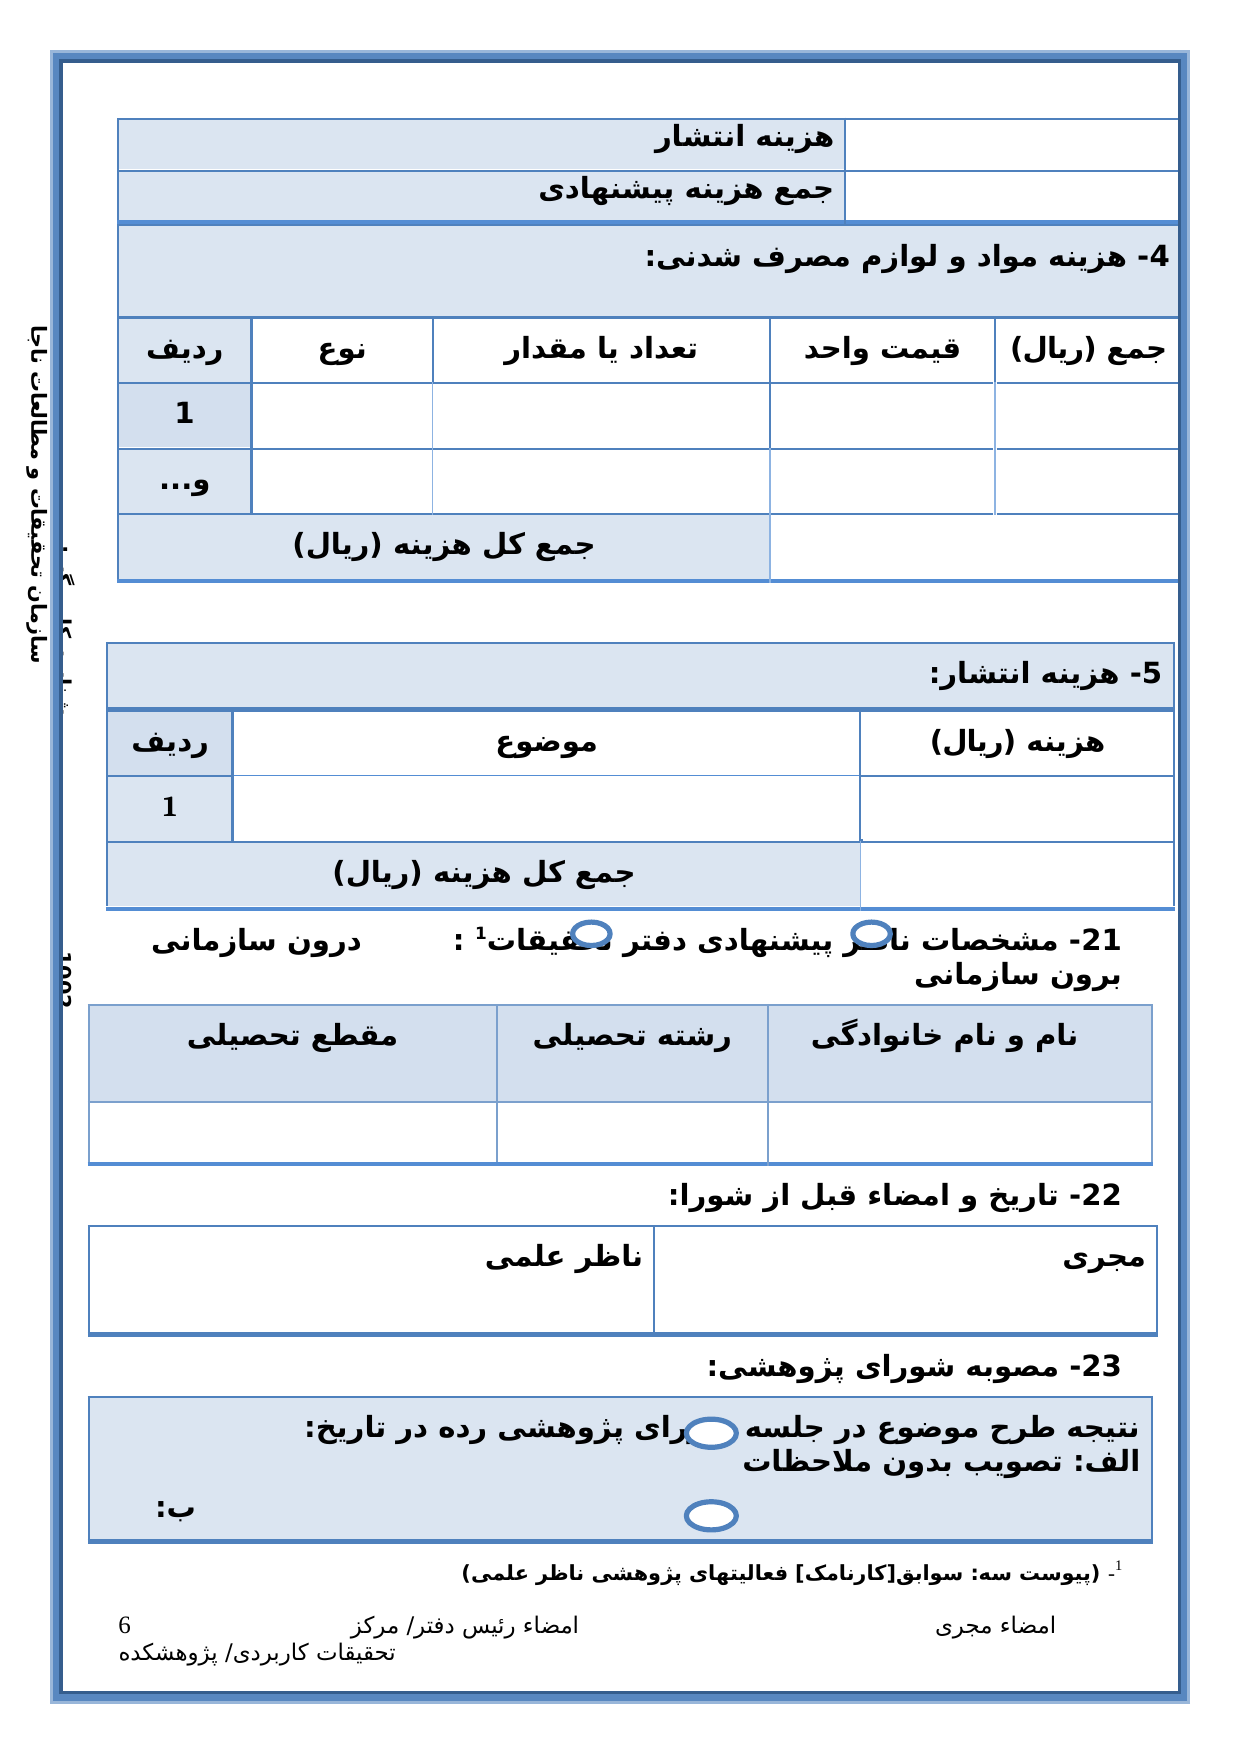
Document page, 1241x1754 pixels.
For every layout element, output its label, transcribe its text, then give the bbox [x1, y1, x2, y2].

table_cell جمع کل هزینه (ریال) [108, 843, 860, 906]
table_cell [771, 513, 1178, 579]
table_cell [253, 384, 432, 447]
table_cell هزینه انتشار [119, 120, 844, 169]
table_cell و... [119, 450, 250, 513]
table_cell [253, 450, 432, 513]
table_cell [861, 843, 1173, 906]
table_cell [846, 120, 1178, 169]
table_cell جمع هزینه پیشنهادی [119, 172, 844, 220]
table_cell 1 [119, 384, 250, 447]
table_header رشته تحصیلی [498, 1006, 767, 1101]
text 21- مشخصات ناظر پیشنهادی دفتر تحقیقات : درون سازمانی برون سازمانی [118, 923, 1122, 991]
table_cell [996, 449, 1178, 513]
table_cell 1 [108, 777, 231, 841]
table_cell [433, 450, 769, 513]
table_cell ردیف [108, 712, 231, 775]
table_cell ردیف [119, 319, 250, 382]
table_cell نوع [253, 319, 432, 382]
table_cell [771, 382, 994, 447]
table_cell جمع کل هزینه (ریال) [119, 515, 769, 579]
table_cell [433, 384, 769, 447]
table_cell [771, 448, 994, 513]
text 22- تاریخ و امضاء قبل از شورا: [118, 1179, 1122, 1213]
table_cell موضوع [234, 712, 859, 775]
text 23- مصوبه شورای پژوهشی: [118, 1349, 1122, 1383]
table_cell [234, 776, 859, 841]
table_cell [996, 383, 1178, 447]
table_cell [769, 1103, 1151, 1161]
table_cell جمع (ریال) [996, 319, 1178, 382]
table_header ناظر علمی [90, 1227, 653, 1332]
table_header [90, 1398, 1151, 1539]
table_cell [861, 777, 1173, 841]
table_cell هزینه (ریال) [861, 712, 1173, 775]
table_header مقطع تحصیلی [90, 1006, 496, 1101]
table_cell قیمت واحد [771, 319, 994, 382]
table_header 5- هزینه انتشار: [108, 644, 1173, 707]
table_header 4- هزینه مواد و لوازم مصرف شدنی: [119, 226, 1178, 316]
table_cell [846, 172, 1178, 220]
table_cell [498, 1103, 767, 1161]
table_cell [90, 1103, 496, 1161]
table_cell تعداد یا مقدار [434, 319, 769, 382]
table_header نام و نام خانوادگی [769, 1006, 1151, 1101]
table_header مجری [655, 1227, 1156, 1332]
